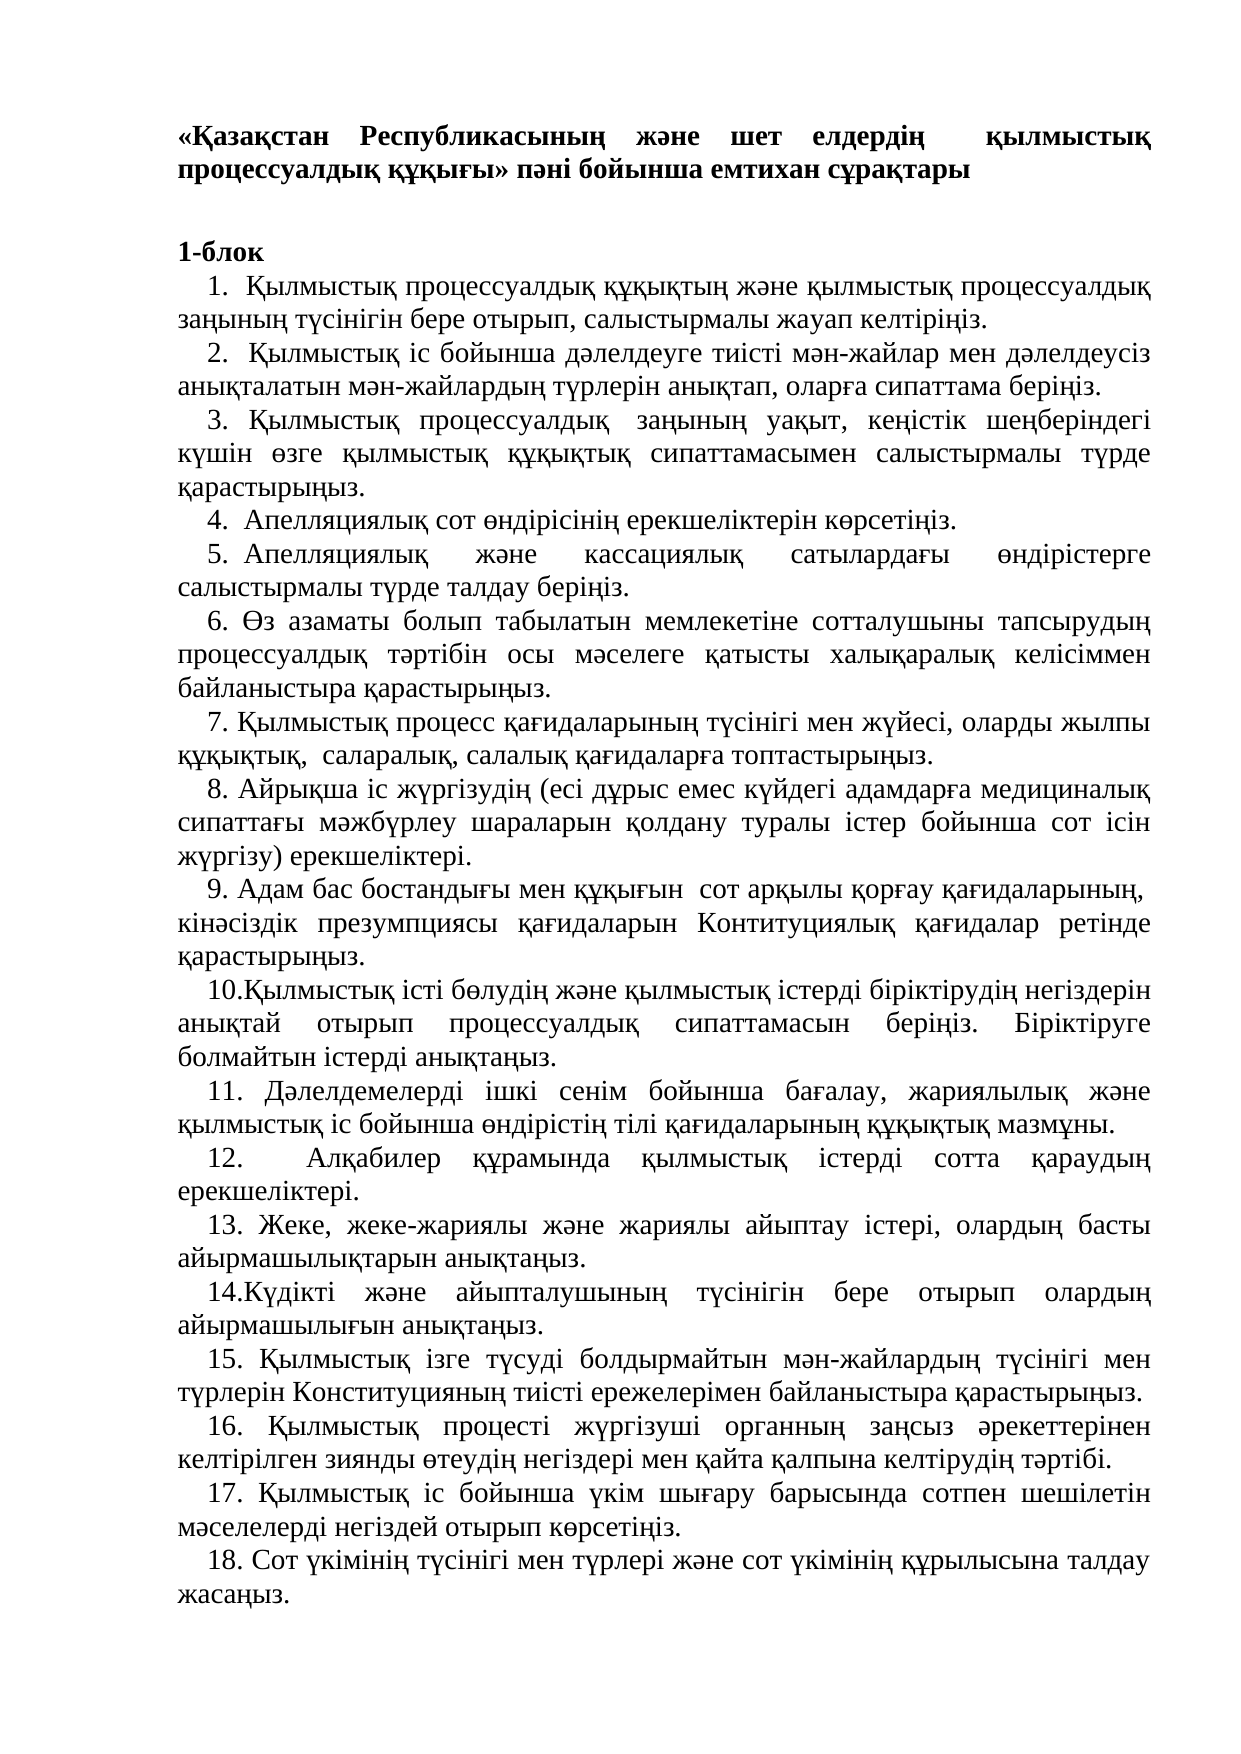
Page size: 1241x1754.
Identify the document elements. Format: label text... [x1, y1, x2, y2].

text 5. Апелляциялық және кассациялық сатылардағы өндірістерге салыстырмалы түрде талдау беріңіз. [177, 536, 1152, 603]
text 17. Қылмыстық іс бойынша үкім шығару барысында сотпен шешілетін мәселелерді негіздей отырып көрсетіңіз. [177, 1475, 1152, 1542]
text 14.Күдікті және айыпталушының түсінігін бере отырып олардың айырмашылығын анықтаңыз. [177, 1274, 1152, 1341]
text 13. Жеке, жеке-жариялы және жариялы айыптау істері, олардың басты айырмашылықтарын анықтаңыз. [177, 1207, 1152, 1274]
text 6. Өз азаматы болып табылатын мемлекетіне сотталушыны тапсырудың процессуалдық тәртібін осы мәселеге қатысты халықаралық келісіммен байланыстыра қарастырыңыз. [177, 603, 1152, 704]
text 9. Адам бас бостандығы мен құқығын сот арқылы қорғау қағидаларының, кінәсіздік презумпциясы қағидаларын Контитуциялық қағидалар ретінде қарастырыңыз. [177, 871, 1152, 972]
text «Қазақстан Республикасының және шет елдердің қылмыстық процессуалдық құқығы» пәні бойынша емтихан сұрақтары [177, 118, 1152, 185]
text 12. Алқабилер құрамында қылмыстық істерді сотта қараудың ерекшеліктері. [177, 1140, 1152, 1207]
text 18. Сот үкімінің түсінігі мен түрлері және сот үкімінің құрылысына талдау жасаңыз. [177, 1542, 1152, 1609]
text 3. Қылмыстық процессуалдық заңының уақыт, кеңістік шеңберіндегі күшін өзге қылмыстық құқықтық сипаттамасымен салыстырмалы түрде қарастырыңыз. [177, 402, 1152, 502]
text 16. Қылмыстық процесті жүргізуші органның заңсыз әрекеттерінен келтірілген зиянды өтеудің негіздері мен қайта қалпына келтірудің тәртібі. [177, 1408, 1152, 1475]
text 1-блок [177, 234, 1152, 268]
text 10.Қылмыстық істі бөлудің және қылмыстық істерді біріктірудің негіздерін анықтай отырып процессуалдық сипаттамасын беріңіз. Біріктіруге болмайтын істерді анықтаңыз. [177, 972, 1152, 1073]
text 1. Қылмыстық процессуалдық құқықтың және қылмыстық процессуалдық заңының түсінігін бере отырып, салыстырмалы жауап келтіріңіз. [177, 268, 1152, 335]
text 15. Қылмыстық ізге түсуді болдырмайтын мән-жайлардың түсінігі мен түрлерін Конституцияның тиісті ережелерімен байланыстыра қарастырыңыз. [177, 1341, 1152, 1408]
text 8. Айрықша іс жүргізудің (есі дұрыс емес күйдегі адамдарға медициналық сипаттағы мәжбүрлеу шараларын қолдану туралы істер бойынша сот ісін жүргізу) ерекшеліктері. [177, 771, 1152, 871]
text 11. Дәлелдемелерді ішкі сенім бойынша бағалау, жариялылық және қылмыстық іс бойынша өндірістің тілі қағидаларының құқықтық мазмұны. [177, 1073, 1152, 1140]
text 7. Қылмыстық процесс қағидаларының түсінігі мен жүйесі, оларды жылпы құқықтық, саларалық, салалық қағидаларға топтастырыңыз. [177, 704, 1152, 771]
text 2. Қылмыстық іс бойынша дәлелдеуге тиісті мән-жайлар мен дәлелдеусіз анықталатын мән-жайлардың түрлерін анықтап, оларға сипаттама беріңіз. [177, 335, 1152, 402]
text 4. Апелляциялық сот өндірісінің ерекшеліктерін көрсетіңіз. [177, 502, 1152, 536]
